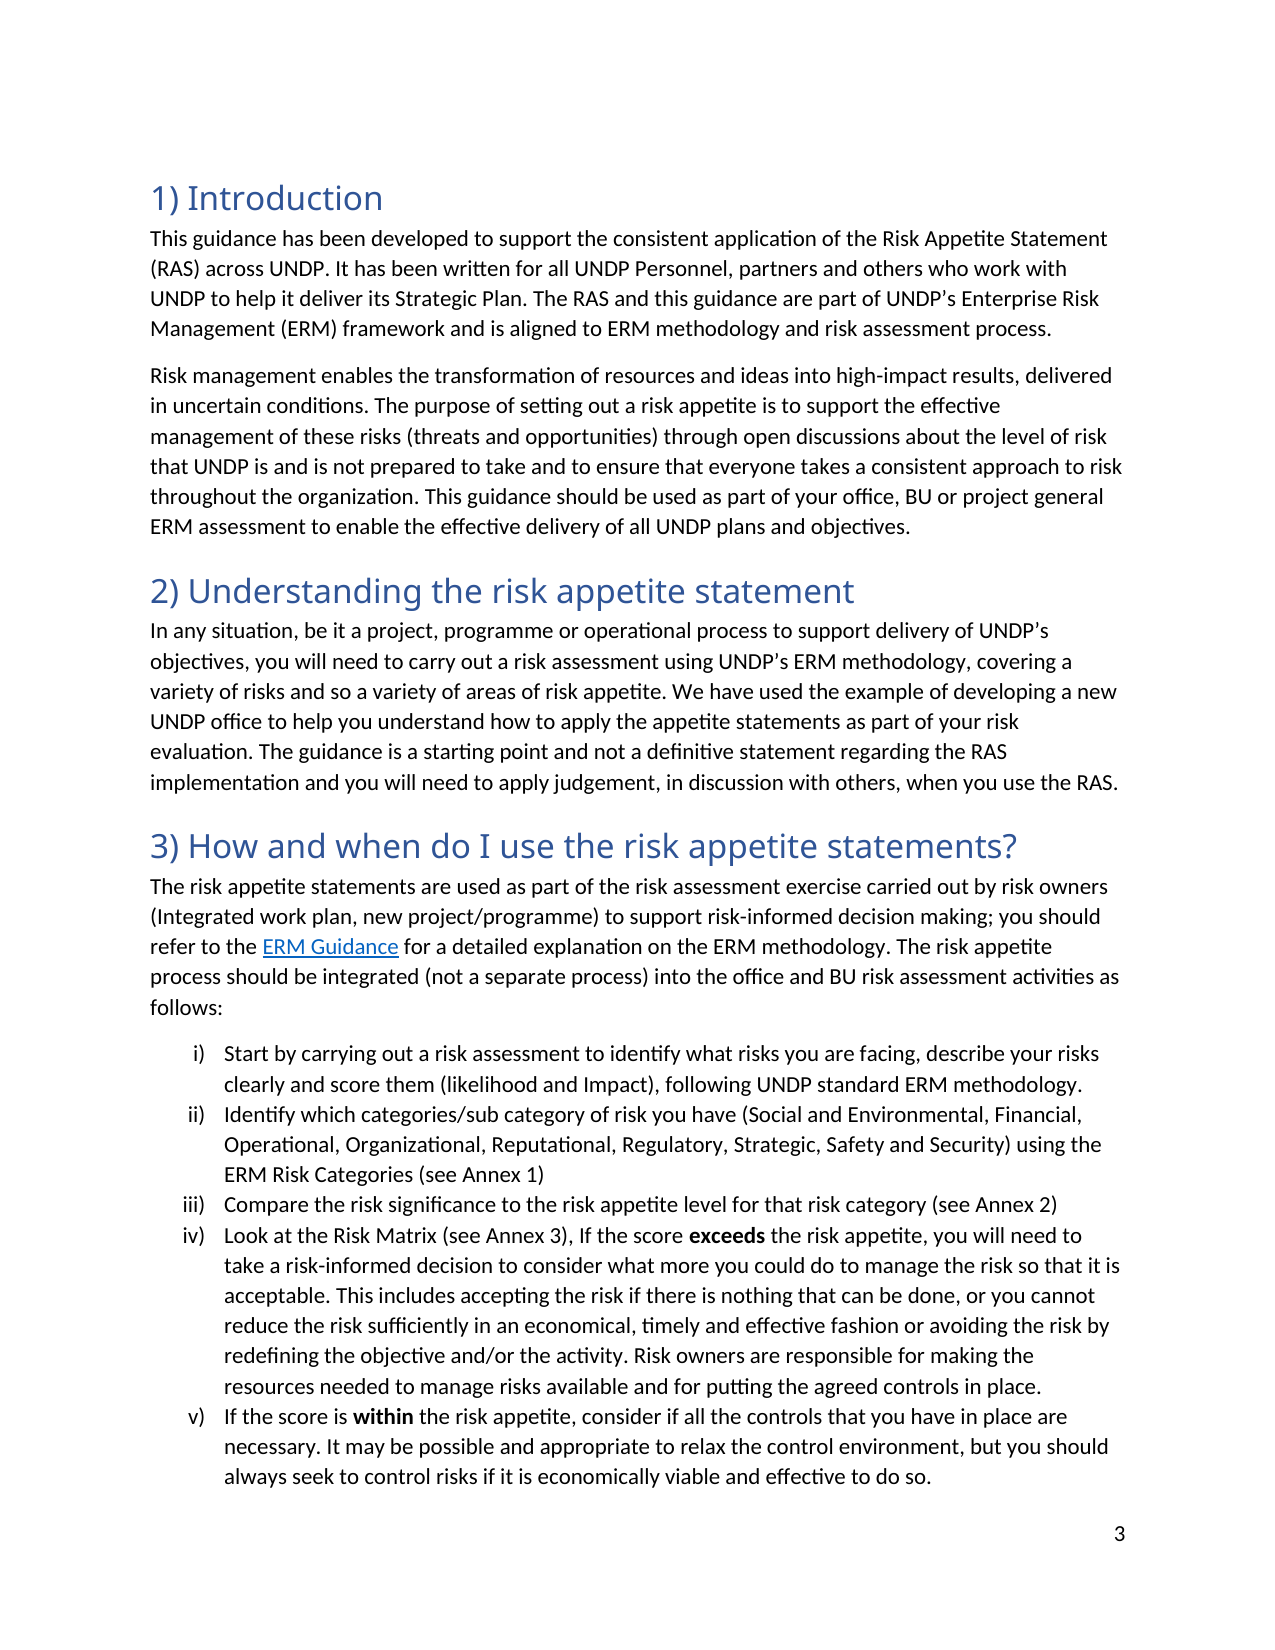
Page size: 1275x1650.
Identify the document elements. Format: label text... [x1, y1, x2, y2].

list Identify which categories/sub category of risk you have (Social and Environmental, Financial, Operational, Organizational, Reputational, Regulatory, Strategic, Safety and Security) using the ERM Risk Categories (see Annex 1) [205, 1100, 1125, 1188]
subtitle Understanding the risk appetite statement [150, 568, 1125, 613]
text In any situation, be it a project, programme or operational process to support delivery of UNDP’s objectives, you will need to carry out a risk assessment using UNDP’s ERM methodology, covering a variety of risks and so a variety of areas of risk appetite. We have used the example of developing a new UNDP office to help you understand how to apply the appetite statements as part of your risk evaluation. The guidance is a starting point and not a definitive statement regarding the RAS implementation and you will need to apply judgement, in discussion with others, when you use the RAS. [150, 617, 1125, 796]
list Look at the Risk Matrix (see Annex 3), If the score exceeds the risk appetite, you will need to take a risk-informed decision to consider what more you could do to manage the risk so that it is acceptable. This includes accepting the risk if there is nothing that can be done, or you cannot reduce the risk sufficiently in an economical, timely and effective fashion or avoiding the risk by redefining the objective and/or the activity. Risk owners are responsible for making the resources needed to manage risks available and for putting the agreed controls in place. [205, 1221, 1125, 1400]
text This guidance has been developed to support the consistent application of the Risk Appetite Statement (RAS) across UNDP. It has been written for all UNDP Personnel, partners and others who work with UNDP to help it deliver its Strategic Plan. The RAS and this guidance are part of UNDP’s Enterprise Risk Management (ERM) framework and is aligned to ERM methodology and risk assessment process. [150, 224, 1125, 343]
text Risk management enables the transformation of resources and ideas into high-impact results, delivered in uncertain conditions. The purpose of setting out a risk appetite is to support the effective management of these risks (threats and opportunities) through open discussions about the level of risk that UNDP is and is not prepared to take and to ensure that everyone takes a consistent approach to risk throughout the organization. This guidance should be used as part of your office, BU or project general ERM assessment to enable the effective delivery of all UNDP plans and objectives. [150, 361, 1125, 541]
subtitle How and when do I use the risk appetite statements? [150, 823, 1125, 868]
list Compare the risk significance to the risk appetite level for that risk category (see Annex 2) [205, 1191, 1125, 1219]
text The risk appetite statements are used as part of the risk assessment exercise carried out by risk owners (Integrated work plan, new project/programme) to support risk-informed decision making; you should refer to the ERM Guidance for a detailed explanation on the ERM methodology. The risk appetite process should be integrated (not a separate process) into the office and BU risk assessment activities as follows: [150, 872, 1125, 1021]
list If the score is within the risk appetite, consider if all the controls that you have in place are necessary. It may be possible and appropriate to relax the control environment, but you should always seek to control risks if it is economically viable and effective to do so. [205, 1402, 1125, 1491]
subtitle Introduction [150, 175, 1125, 220]
list Start by carrying out a risk assessment to identify what risks you are facing, describe your risks clearly and score them (likelihood and Impact), following UNDP standard ERM methodology. [205, 1039, 1125, 1098]
